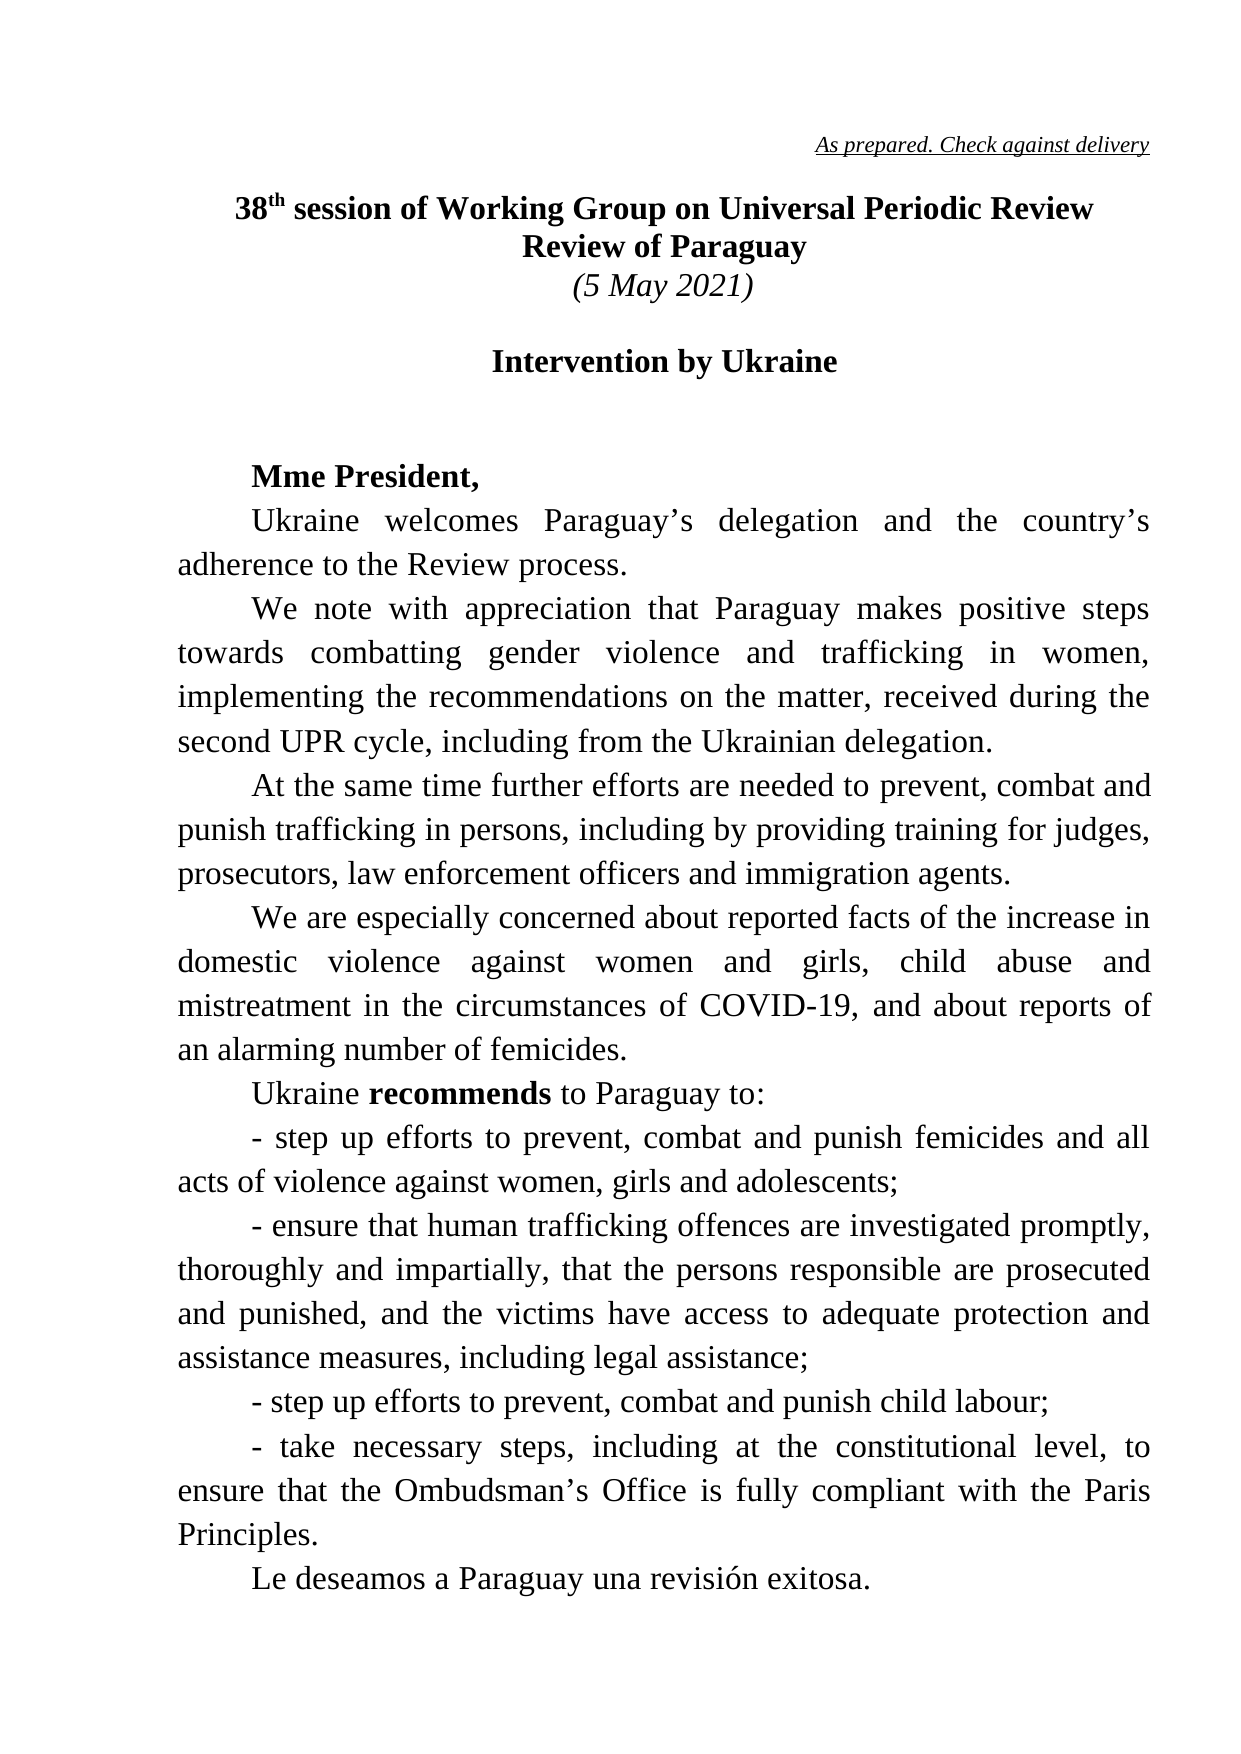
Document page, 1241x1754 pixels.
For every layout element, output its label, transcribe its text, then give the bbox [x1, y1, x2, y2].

text Le deseamos a Paraguay una revisión exitosa. [177, 1558, 1152, 1596]
text - take necessary steps, including at the constitutional level, to ensure that the Ombudsman’s Office is fully compliant with the Paris Principles. [177, 1426, 1152, 1552]
text We are especially concerned about reported facts of the increase in domestic violence against women and girls, child abuse and mistreatment in the circumstances of COVID-19, and about reports of an alarming number of femicides. [177, 897, 1152, 1068]
text Ukraine recommends to Paraguay to: [177, 1073, 1152, 1112]
text At the same time further efforts are needed to prevent, combat and punish trafficking in persons, including by providing training for judges, prosecutors, law enforcement officers and immigration agents. [177, 765, 1152, 891]
text - step up efforts to prevent, combat and punish child labour; [177, 1382, 1152, 1420]
text - ensure that human trafficking offences are investigated promptly, thoroughly and impartially, that the persons responsible are prosecuted and punished, and the victims have access to adequate protection and assistance measures, including legal assistance; [177, 1206, 1152, 1376]
text (5 May 2021) [177, 265, 1152, 303]
text We note with appreciation that Paraguay makes positive steps towards combatting gender violence and trafficking in women, implementing the recommendations on the matter, received during the second UPR cycle, including from the Ukrainian delegation. [177, 589, 1152, 759]
text 38th session of Working Group on Universal Periodic Review [177, 188, 1152, 226]
text Ukraine welcomes Paraguay’s delegation and the country’s adherence to the Review process. [177, 501, 1152, 583]
text - step up efforts to prevent, combat and punish femicides and all acts of violence against women, girls and adolescents; [177, 1117, 1152, 1200]
text Intervention by Ukraine [177, 341, 1152, 380]
text Mme President, [177, 456, 1152, 495]
text As prepared. Check against delivery [177, 131, 1152, 157]
text Review of Paraguay [177, 226, 1152, 265]
